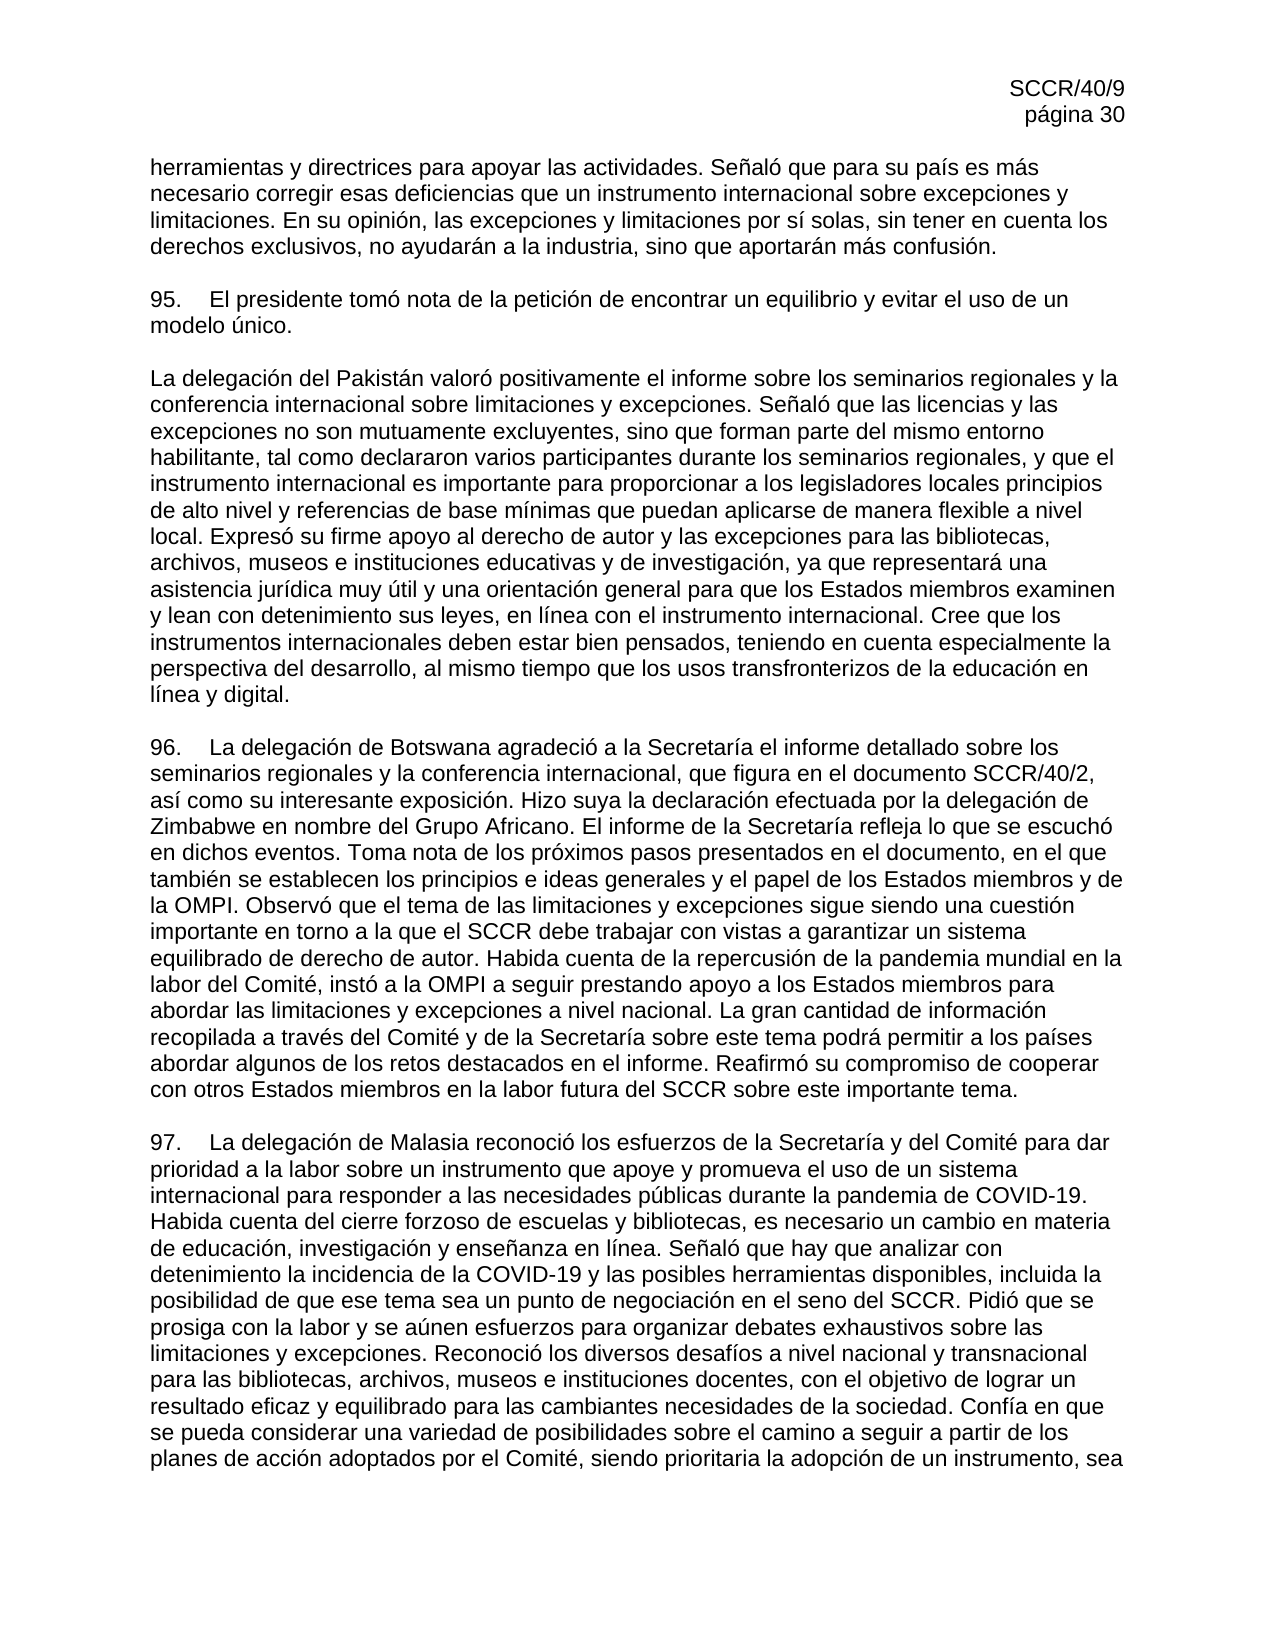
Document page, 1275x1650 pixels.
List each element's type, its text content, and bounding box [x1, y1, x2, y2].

list La delegación de Botswana agradeció a la Secretaría el informe detallado sobre los seminarios regionales y la conferencia internacional, que figura en el documento SCCR/40/2, así como su interesante exposición. Hizo suya la declaración efectuada por la delegación de Zimbabwe en nombre del Grupo Africano. El informe de la Secretaría refleja lo que se escuchó en dichos eventos. Toma nota de los próximos pasos presentados en el documento, en el que también se establecen los principios e ideas generales y el papel de los Estados miembros y de la OMPI. Observó que el tema de las limitaciones y excepciones sigue siendo una cuestión importante en torno a la que el SCCR debe trabajar con vistas a garantizar un sistema equilibrado de derecho de autor. Habida cuenta de la repercusión de la pandemia mundial en la labor del Comité, instó a la OMPI a seguir prestando apoyo a los Estados miembros para abordar las limitaciones y excepciones a nivel nacional. La gran cantidad de información recopilada a través del Comité y de la Secretaría sobre este tema podrá permitir a los países abordar algunos de los retos destacados en el informe. Reafirmó su compromiso de cooperar con otros Estados miembros en la labor futura del SCCR sobre este importante tema. [150, 734, 1125, 1103]
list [150, 154, 1125, 259]
list La delegación del Pakistán valoró positivamente el informe sobre los seminarios regionales y la conferencia internacional sobre limitaciones y excepciones. Señaló que las licencias y las excepciones no son mutuamente excluyentes, sino que forman parte del mismo entorno habilitante, tal como declararon varios participantes durante los seminarios regionales, y que el instrumento internacional es importante para proporcionar a los legisladores locales principios de alto nivel y referencias de base mínimas que puedan aplicarse de manera flexible a nivel local. Expresó su firme apoyo al derecho de autor y las excepciones para las bibliotecas, archivos, museos e instituciones educativas y de investigación, ya que representará una asistencia jurídica muy útil y una orientación general para que los Estados miembros examinen y lean con detenimiento sus leyes, en línea con el instrumento internacional. Cree que los instrumentos internacionales deben estar bien pensados, teniendo en cuenta especialmente la perspectiva del desarrollo, al mismo tiempo que los usos transfronterizos de la educación en línea y digital. [150, 365, 1125, 707]
list El presidente tomó nota de la petición de encontrar un equilibrio y evitar el uso de un modelo único. [150, 286, 1125, 338]
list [150, 1129, 1125, 1472]
